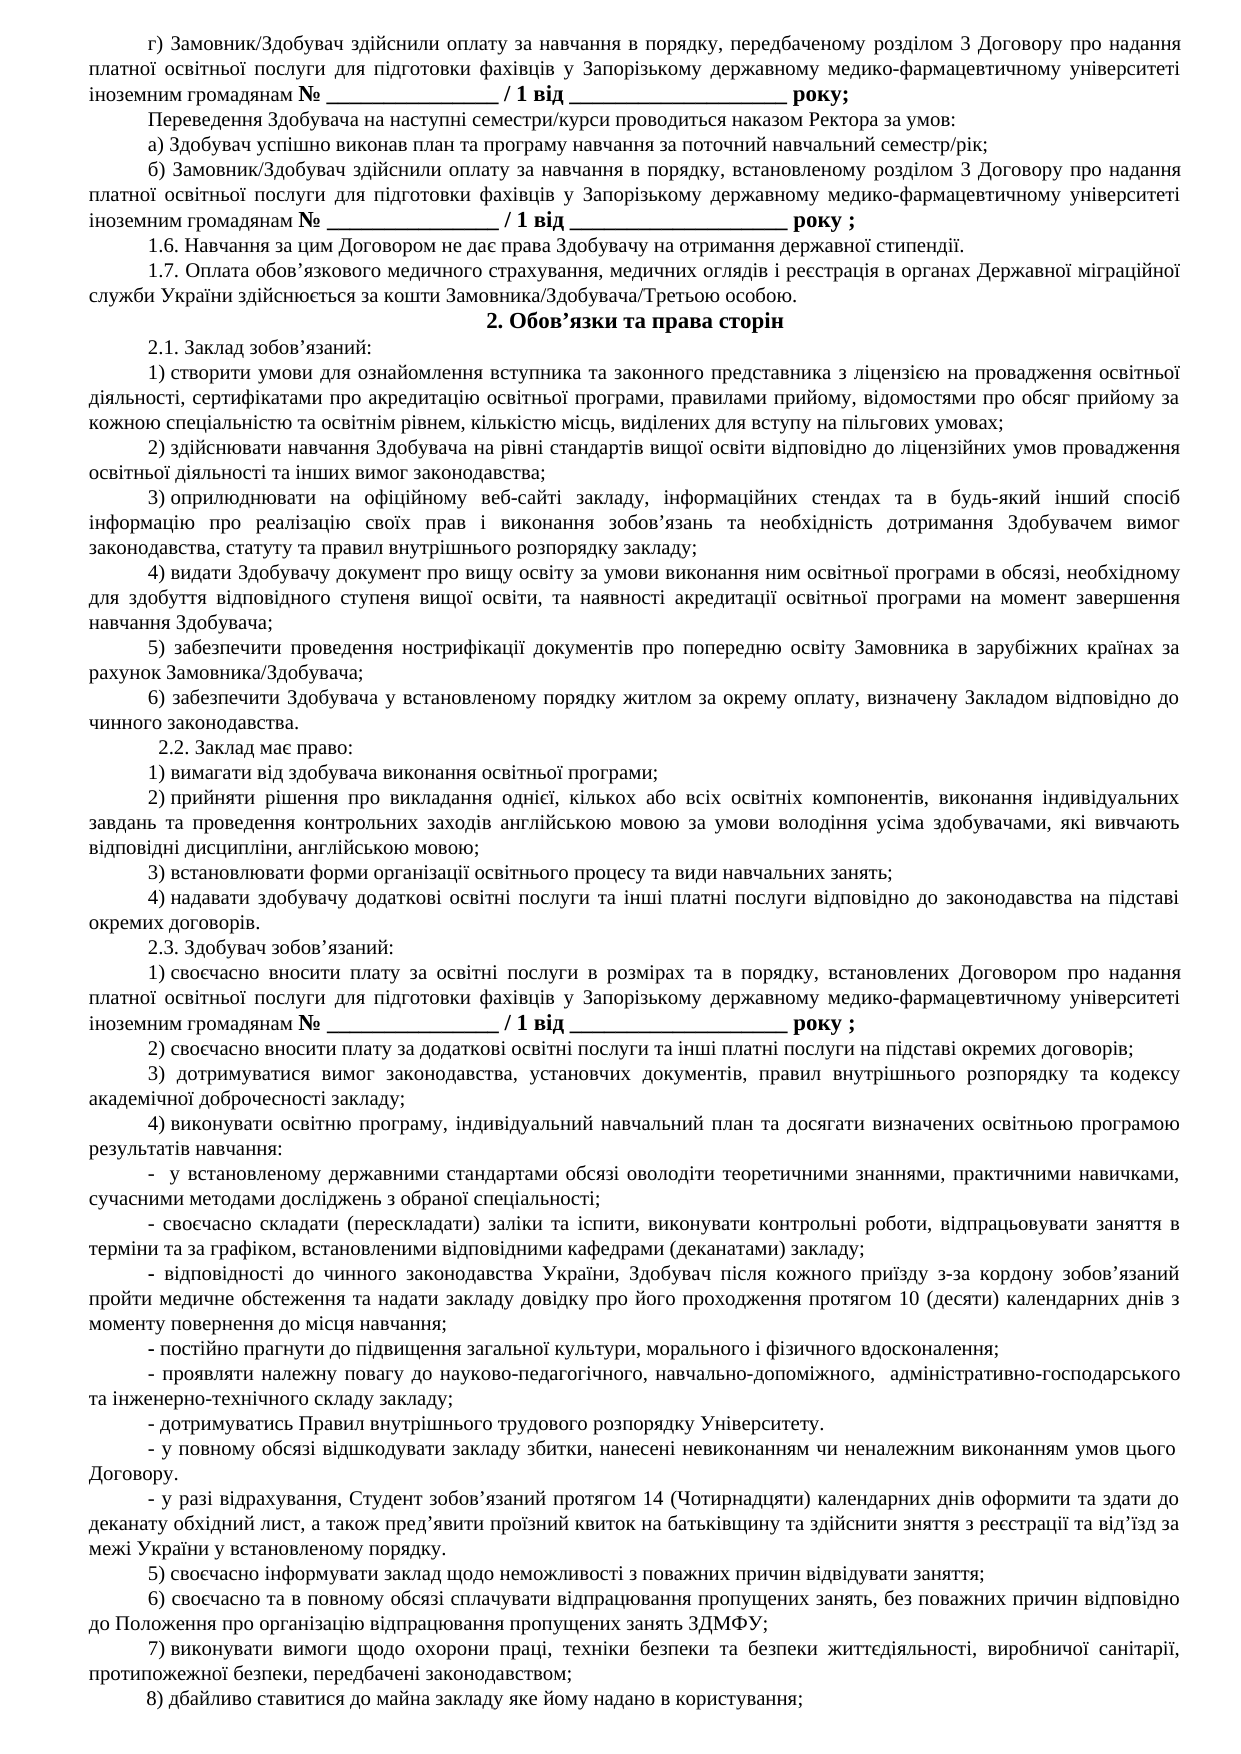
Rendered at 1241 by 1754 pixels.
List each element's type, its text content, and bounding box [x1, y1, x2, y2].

text 2) своєчасно вносити плату за додаткові освітні послуги та інші платні послуги на підставі окремих договорів; [89, 1035, 1181, 1060]
text 2.2. Заклад має право: [89, 734, 1181, 759]
text 2.1. Заклад зобов’язаний: [89, 334, 1181, 359]
text а) Здобувач успішно виконав план та програму навчання за поточний навчальний семестр/рік; [89, 131, 1181, 156]
text - у встановленому державними стандартами обсязі оволодіти теоретичними знаннями, практичними навичками, сучасними методами досліджень з обраної спеціальності; [89, 1160, 1181, 1210]
text 6) забезпечити Здобувача у встановленому порядку житлом за окрему оплату, визначену Закладом відповідно до чинного законодавства. [89, 684, 1181, 734]
text 3) встановлювати форми організації освітнього процесу та види навчальних занять; [89, 859, 1181, 884]
text 1) своєчасно вносити плату за освітні послуги в розмірах та в порядку, встановлених Договором про надання платної освітньої послуги для підготовки фахівців у Запорізькому державному медико-фармацевтичному університеті іноземним громадянам № _______________ / 1 від ___________________ року ; [89, 959, 1181, 1035]
text 7) виконувати вимоги щодо охорони праці, техніки безпеки та безпеки життєдіяльності, виробничої санітарії, протипожежної безпеки, передбачені законодавством; [89, 1635, 1181, 1685]
text - своєчасно складати (перескладати) заліки та іспити, виконувати контрольні роботи, відпрацьовувати заняття в терміни та за графіком, встановленими відповідними кафедрами (деканатами) закладу; [89, 1210, 1181, 1260]
text 5) своєчасно інформувати заклад щодо неможливості з поважних причин відвідувати заняття; [89, 1560, 1181, 1585]
text - проявляти належну повагу до науково-педагогічного, навчально-допоміжного, адміністративно-господарського та інженерно-технічного складу закладу; [89, 1360, 1181, 1410]
text 4) надавати здобувачу додаткові освітні послуги та інші платні послуги відповідно до законодавства на підставі окремих договорів. [89, 884, 1181, 934]
text - відповідності до чинного законодавства України, Здобувач після кожного приїзду з-за кордону зобов’язаний пройти медичне обстеження та надати закладу довідку про його проходження протягом 10 (десяти) календарних днів з моменту повернення до місця навчання; [89, 1260, 1181, 1335]
text 2.3. Здобувач зобов’язаний: [89, 934, 1181, 959]
text 1) вимагати від здобувача виконання освітньої програми; [89, 759, 1181, 784]
text 1) створити умови для ознайомлення вступника та законного представника з ліцензією на провадження освітньої діяльності, сертифікатами про акредитацію освітньої програми, правилами прийому, відомостями про обсяг прийому за кожною спеціальністю та освітнім рівнем, кількістю місць, виділених для вступу на пільгових умовах; [89, 359, 1181, 434]
text 3) дотримуватися вимог законодавства, установчих документів, правил внутрішнього розпорядку та кодексу академічної доброчесності закладу; [89, 1060, 1181, 1110]
text - у разі відрахування, Студент зобов’язаний протягом 14 (Чотирнадцяти) календарних днів оформити та здати до деканату обхідний лист, а також пред’явити проїзний квиток на батьківщину та здійснити зняття з реєстрації та від’їзд за межі України у встановленому порядку. [89, 1485, 1181, 1560]
text Переведення Здобувача на наступні семестри/курси проводиться наказом Ректора за умов: [89, 106, 1181, 131]
text 5) забезпечити проведення нострифікації документів про попередню освіту Замовника в зарубіжних країнах за рахунок Замовника/Здобувача; [89, 634, 1181, 684]
text 4) видати Здобувачу документ про вищу освіту за умови виконання ним освітньої програми в обсязі, необхідному для здобуття відповідного ступеня вищої освіти, та наявності акредитації освітньої програми на момент завершення навчання Здобувача; [89, 559, 1181, 634]
text г) Замовник/Здобувач здійснили оплату за навчання в порядку, передбаченому розділом 3 Договору про надання платної освітньої послуги для підготовки фахівців у Запорізькому державному медико-фармацевтичному університеті іноземним громадянам № _______________ / 1 від ___________________ року; [89, 29, 1181, 106]
text 2) здійснювати навчання Здобувача на рівні стандартів вищої освіти відповідно до ліцензійних умов провадження освітньої діяльності та інших вимог законодавства; [89, 434, 1181, 484]
text 1.7. Оплата обов’язкового медичного страхування, медичних оглядів і реєстрація в органах Державної міграційної служби України здійснюється за кошти Замовника/Здобувача/Третьою особою. [89, 257, 1181, 307]
text 2. Обов’язки та права сторін [89, 307, 1181, 334]
text б) Замовник/Здобувач здійснили оплату за навчання в порядку, встановленому розділом 3 Договору про надання платної освітньої послуги для підготовки фахівців у Запорізькому державному медико-фармацевтичному університеті іноземним громадянам № _______________ / 1 від ___________________ року ; [89, 156, 1181, 232]
text - постійно прагнути до підвищення загальної культури, морального і фізичного вдосконалення; [89, 1335, 1181, 1360]
text 3) оприлюднювати на офіційному веб-сайті закладу, інформаційних стендах та в будь-який інший спосіб інформацію про реалізацію своїх прав і виконання зобов’язань та необхідність дотримання Здобувачем вимог законодавства, статуту та правил внутрішнього розпорядку закладу; [89, 484, 1181, 559]
text - дотримуватись Правил внутрішнього трудового розпорядку Університету. [89, 1410, 1181, 1435]
text 2) прийняти рішення про викладання однієї, кількох або всіх освітніх компонентів, виконання індивідуальних завдань та проведення контрольних заходів англійською мовою за умови володіння усіма здобувачами, які вивчають відповідні дисципліни, англійською мовою; [89, 784, 1181, 859]
text 4) виконувати освітню програму, індивідуальний навчальний план та досягати визначених освітньою програмою результатів навчання: [89, 1110, 1181, 1160]
text 1.6. Навчання за цим Договором не дає права Здобувачу на отримання державної стипендії. [89, 232, 1181, 257]
text 6) своєчасно та в повному обсязі сплачувати відпрацювання пропущених занять, без поважних причин відповідно до Положення про організацію відпрацювання пропущених занять ЗДМФУ; [89, 1585, 1181, 1635]
text 8) дбайливо ставитися до майна закладу яке йому надано в користування; [89, 1685, 1181, 1710]
text - у повному обсязі відшкодувати закладу збитки, нанесені невиконанням чи неналежним виконанням умов цього Договору. [89, 1435, 1178, 1485]
